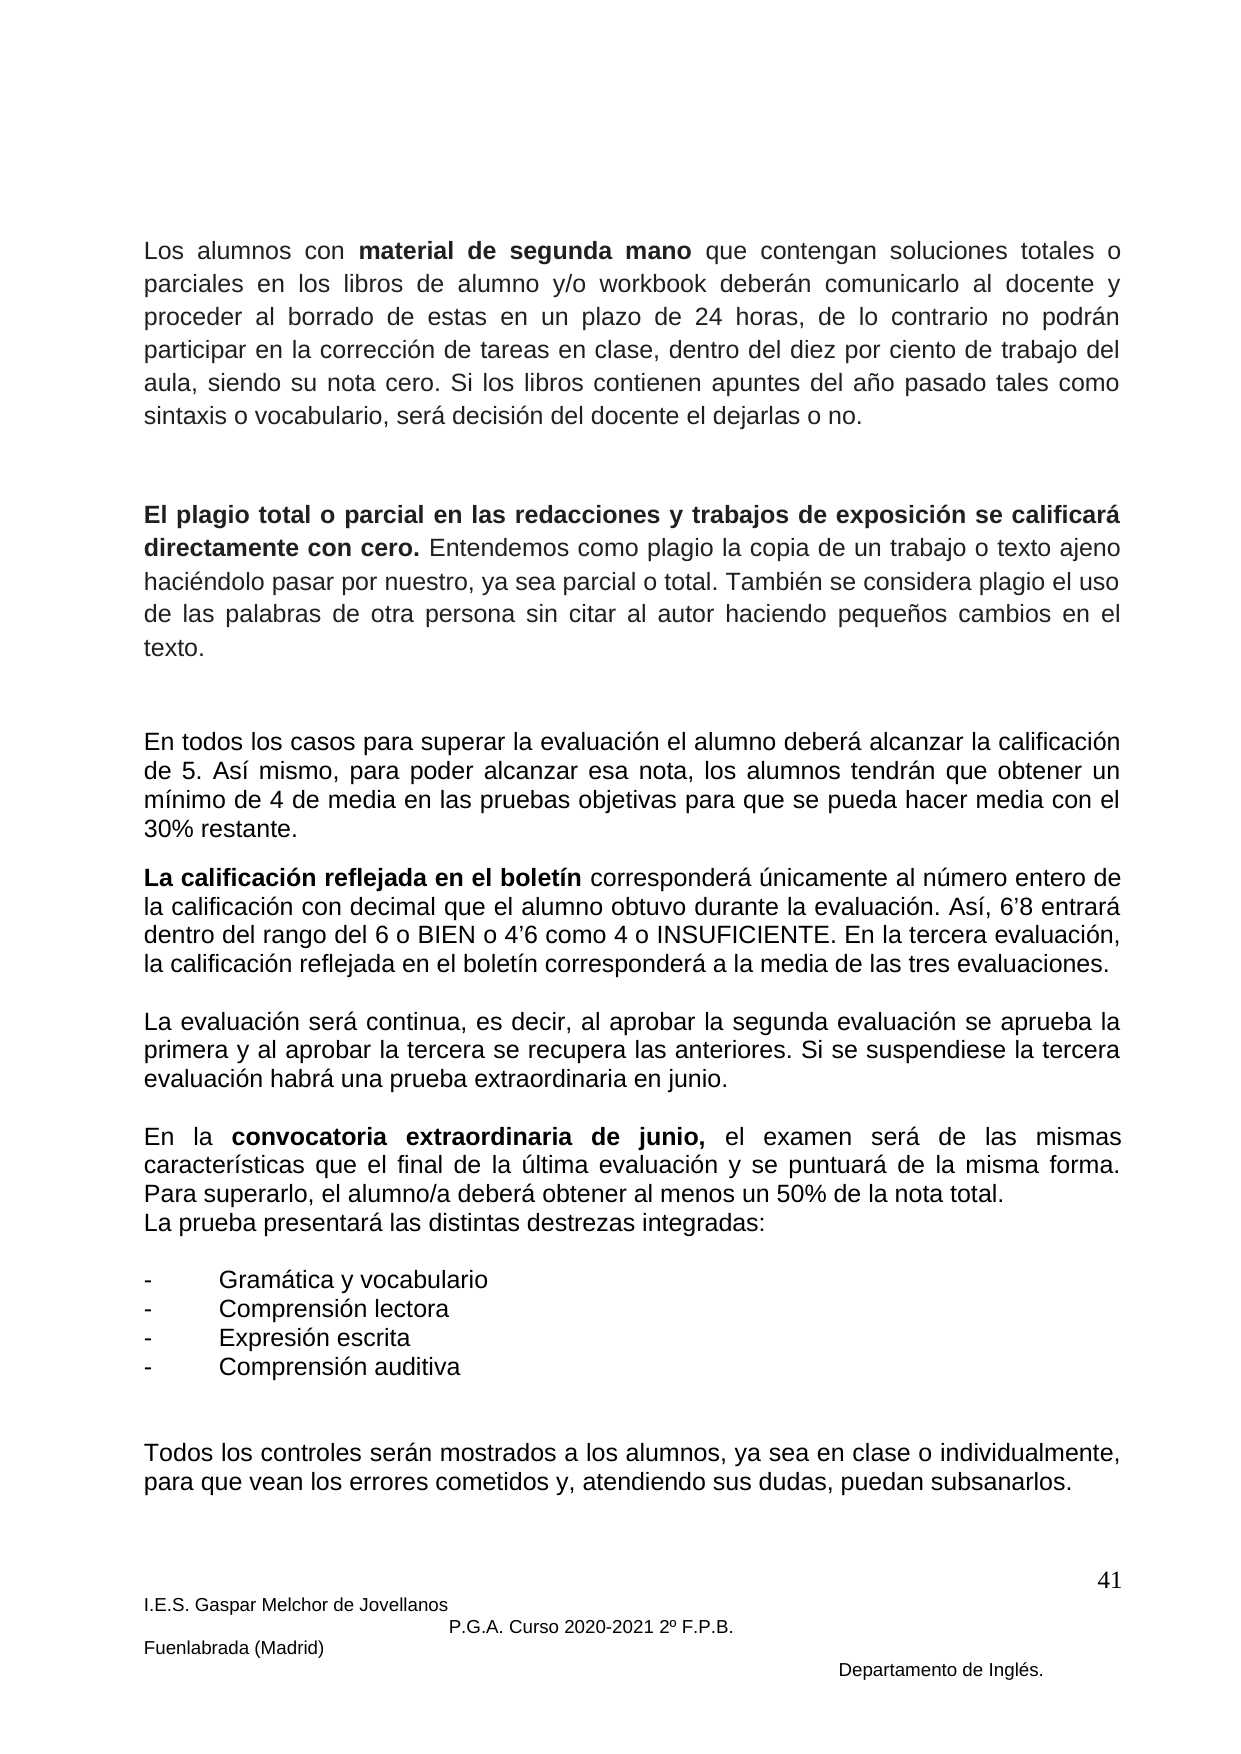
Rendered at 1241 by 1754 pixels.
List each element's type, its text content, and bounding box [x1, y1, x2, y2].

text - Comprensión auditiva [144, 1351, 1122, 1380]
text - Gramática y vocabulario [144, 1265, 1122, 1294]
text - Comprensión lectora [144, 1294, 1122, 1323]
text La calificación reflejada en el boletín corresponderá únicamente al número entero de la calificación con decimal que el alumno obtuvo durante la evaluación. Así, 6’8 entrará dentro del rango del 6 o BIEN o 4’6 como 4 o INSUFICIENTE. En la tercera evaluación, la calificación reflejada en el boletín corresponderá a la media de las tres evaluaciones. [144, 863, 1122, 978]
text La evaluación será continua, es decir, al aprobar la segunda evaluación se aprueba la primera y al aprobar la tercera se recupera las anteriores. Si se suspendiese la tercera evaluación habrá una prueba extraordinaria en junio. [144, 1006, 1122, 1093]
text La prueba presentará las distintas destrezas integradas: [144, 1208, 1122, 1236]
text - Expresión escrita [144, 1323, 1122, 1351]
text En todos los casos para superar la evaluación el alumno deberá alcanzar la calificación de 5. Así mismo, para poder alcanzar esa nota, los alumnos tendrán que obtener un mínimo de 4 de media en las pruebas objetivas para que se pueda hacer media con el 30% restante. [144, 727, 1122, 842]
text Los alumnos con material de segunda mano que contengan soluciones totales o parciales en los libros de alumno y/o workbook deberán comunicarlo al docente y proceder al borrado de estas en un plazo de 24 horas, de lo contrario no podrán participar en la corrección de tareas en clase, dentro del diez por ciento de trabajo del aula, siendo su nota cero. Si los libros contienen apuntes del año pasado tales como sintaxis o vocabulario, será decisión del docente el dejarlas o no. [144, 236, 1122, 430]
text El plagio total o parcial en las redacciones y trabajos de exposición se calificará directamente con cero. Entendemos como plagio la copia de un trabajo o texto ajeno haciéndolo pasar por nuestro, ya sea parcial o total. También se considera plagio el uso de las palabras de otra persona sin citar al autor haciendo pequeños cambios en el texto. [144, 500, 1122, 661]
text En la convocatoria extraordinaria de junio, el examen será de las mismas características que el final de la última evaluación y se puntuará de la misma forma. Para superarlo, el alumno/a deberá obtener al menos un 50% de la nota total. [144, 1121, 1122, 1208]
text Todos los controles serán mostrados a los alumnos, ya sea en clase o individualmente, para que vean los errores cometidos y, atendiendo sus dudas, puedan subsanarlos. [144, 1438, 1122, 1495]
